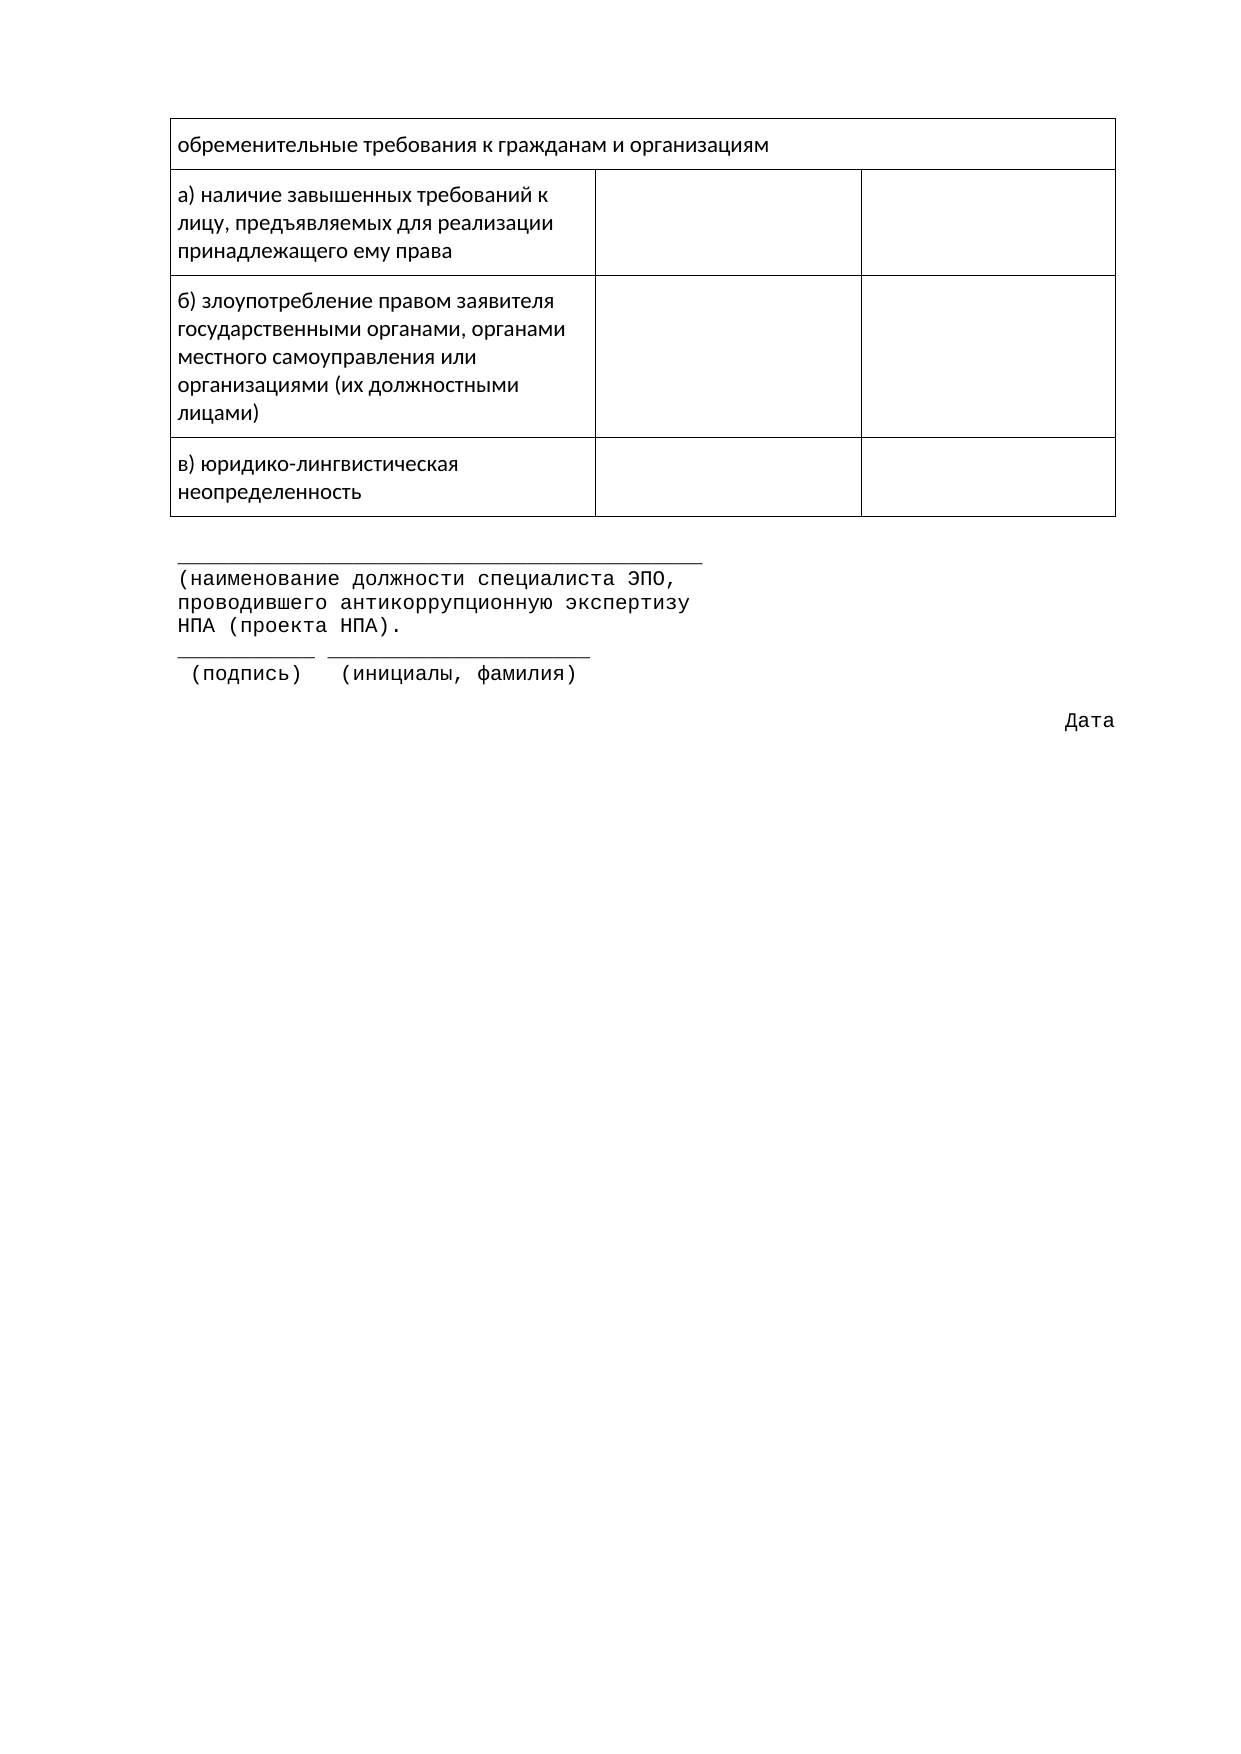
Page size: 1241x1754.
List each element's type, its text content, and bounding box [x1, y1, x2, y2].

text __________________________________________ [177, 544, 1152, 568]
text (подпись) (инициалы, фамилия) [177, 663, 1152, 686]
text проводившего антикоррупционную экспертизу [177, 592, 1152, 616]
text ___________ _____________________ [177, 639, 1152, 663]
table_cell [171, 119, 1115, 168]
table_cell [596, 170, 861, 275]
table_cell в) юридико-лингвистическая неопределенность [171, 438, 595, 516]
table_cell [862, 276, 1115, 437]
table_cell [596, 276, 861, 437]
text НПА (проекта НПА). [177, 616, 1152, 639]
table_cell [862, 170, 1115, 275]
table_cell а) наличие завышенных требований к лицу, предъявляемых для реализации принадлежащего ему права [171, 170, 595, 275]
text (наименование должности специалиста ЭПО, [177, 568, 1152, 592]
text Дата [177, 710, 1152, 734]
table_cell [862, 438, 1115, 516]
table_cell [596, 438, 861, 516]
table_cell б) злоупотребление правом заявителя государственными органами, органами местного самоуправления или организациями (их должностными лицами) [171, 276, 595, 437]
